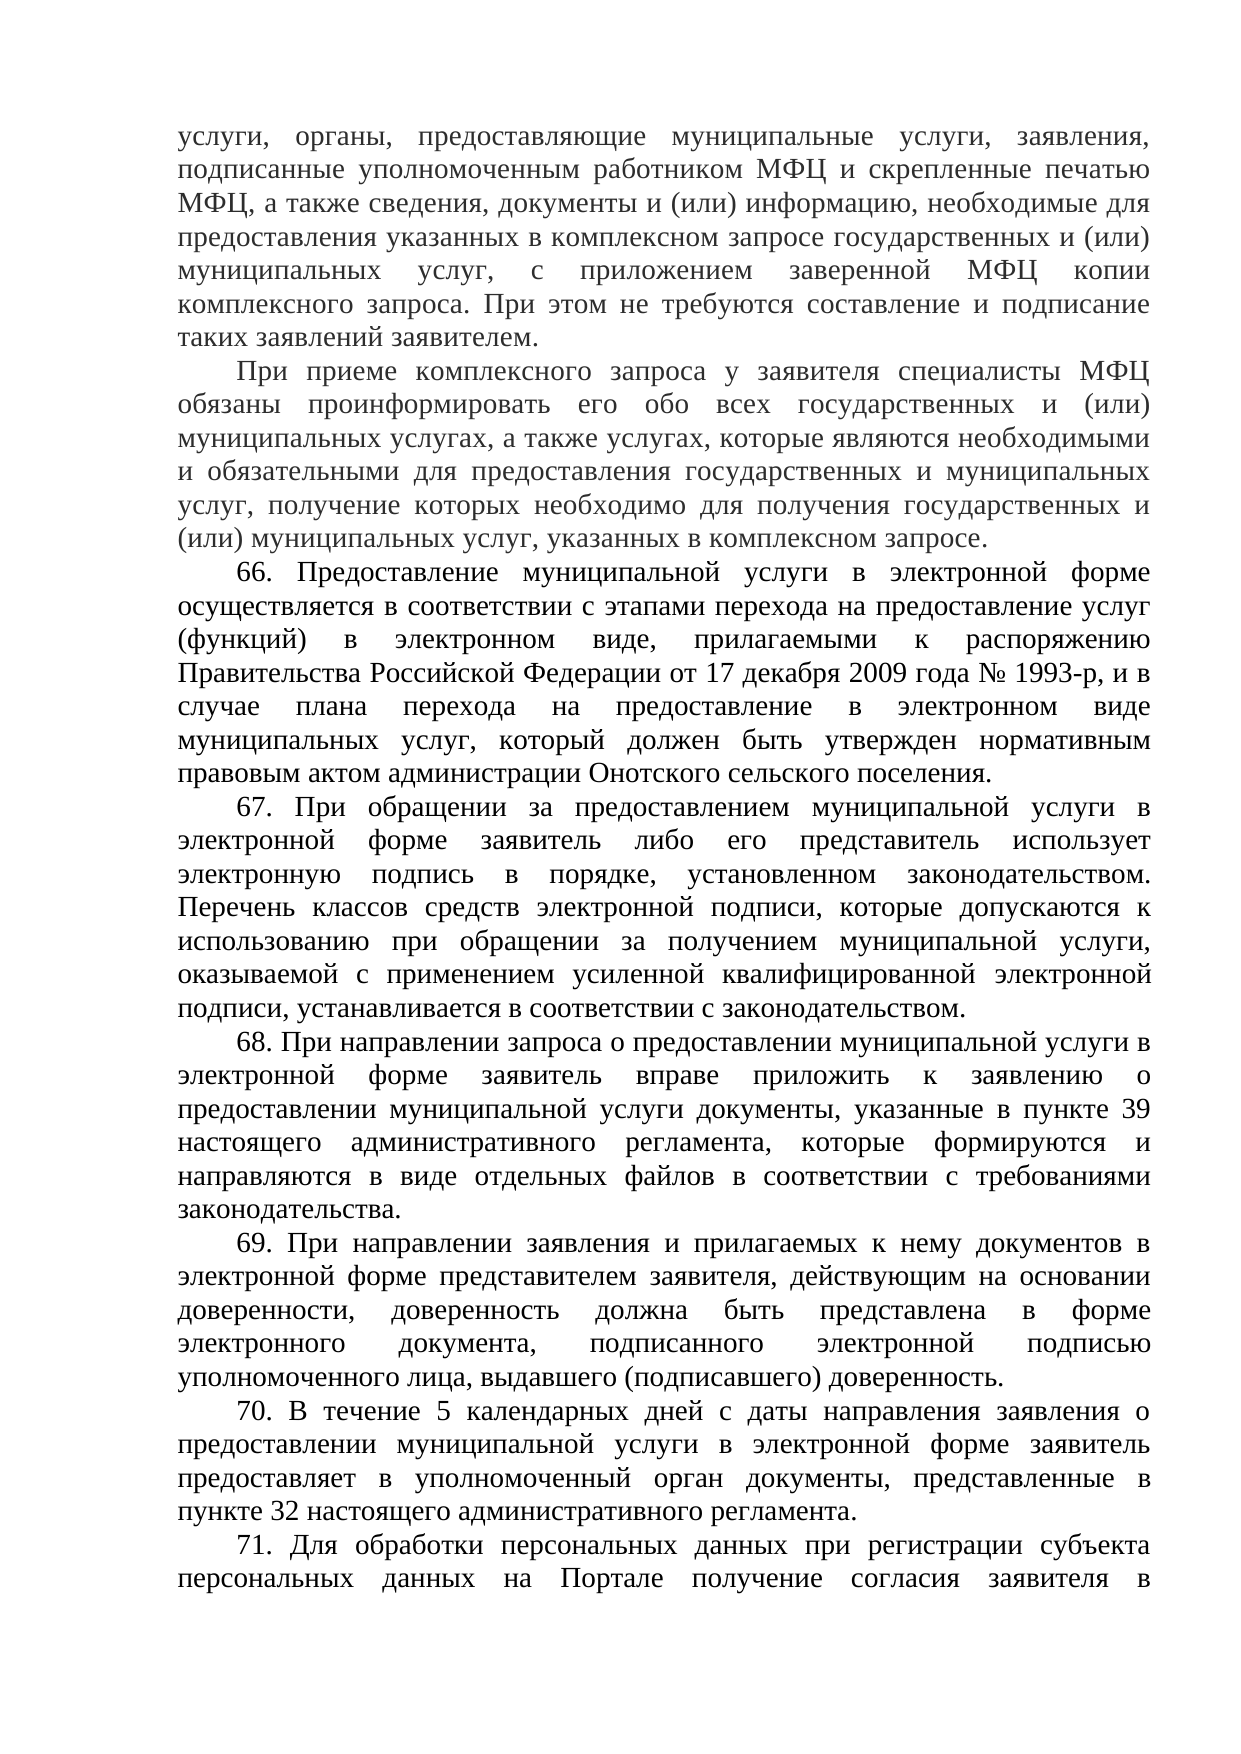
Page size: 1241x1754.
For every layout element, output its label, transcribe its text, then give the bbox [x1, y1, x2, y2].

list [177, 1527, 1152, 1594]
list 67. При обращении за предоставлением муниципальной услуги в электронной форме заявитель либо его представитель использует электронную подпись в порядке, установленном законодательством. Перечень классов средств электронной подписи, которые допускаются к использованию при обращении за получением муниципальной услуги, оказываемой с применением усиленной квалифицированной электронной подписи, устанавливается в соответствии с законодательством. [177, 789, 1152, 1024]
list 69. При направлении заявления и прилагаемых к нему документов в электронной форме представителем заявителя, действующим на основании доверенности, доверенность должна быть представлена в форме электронного документа, подписанного электронной подписью уполномоченного лица, выдавшего (подписавшего) доверенность. [177, 1225, 1152, 1393]
list При приеме комплексного запроса у заявителя специалисты МФЦ обязаны проинформировать его обо всех государственных и (или) муниципальных услугах, а также услугах, которые являются необходимыми и обязательными для предоставления государственных и муниципальных услуг, получение которых необходимо для получения государственных и (или) муниципальных услуг, указанных в комплексном запросе. [177, 353, 1152, 554]
list 66. Предоставление муниципальной услуги в электронной форме осуществляется в соответствии с этапами перехода на предоставление услуг (функций) в электронном виде, прилагаемыми к распоряжению Правительства Российской Федерации от 17 декабря 2009 года № 1993-р, и в случае плана перехода на предоставление в электронном виде муниципальных услуг, который должен быть утвержден нормативным правовым актом администрации Онотского сельского поселения. [177, 554, 1152, 789]
list 68. При направлении запроса о предоставлении муниципальной услуги в электронной форме заявитель вправе приложить к заявлению о предоставлении муниципальной услуги документы, указанные в пункте 39 настоящего административного регламента, которые формируются и направляются в виде отдельных файлов в соответствии с требованиями законодательства. [177, 1024, 1152, 1225]
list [177, 118, 1152, 353]
list 70. В течение 5 календарных дней с даты направления заявления о предоставлении муниципальной услуги в электронной форме заявитель предоставляет в уполномоченный орган документы, представленные в пункте 32 настоящего административного регламента. [177, 1393, 1152, 1527]
